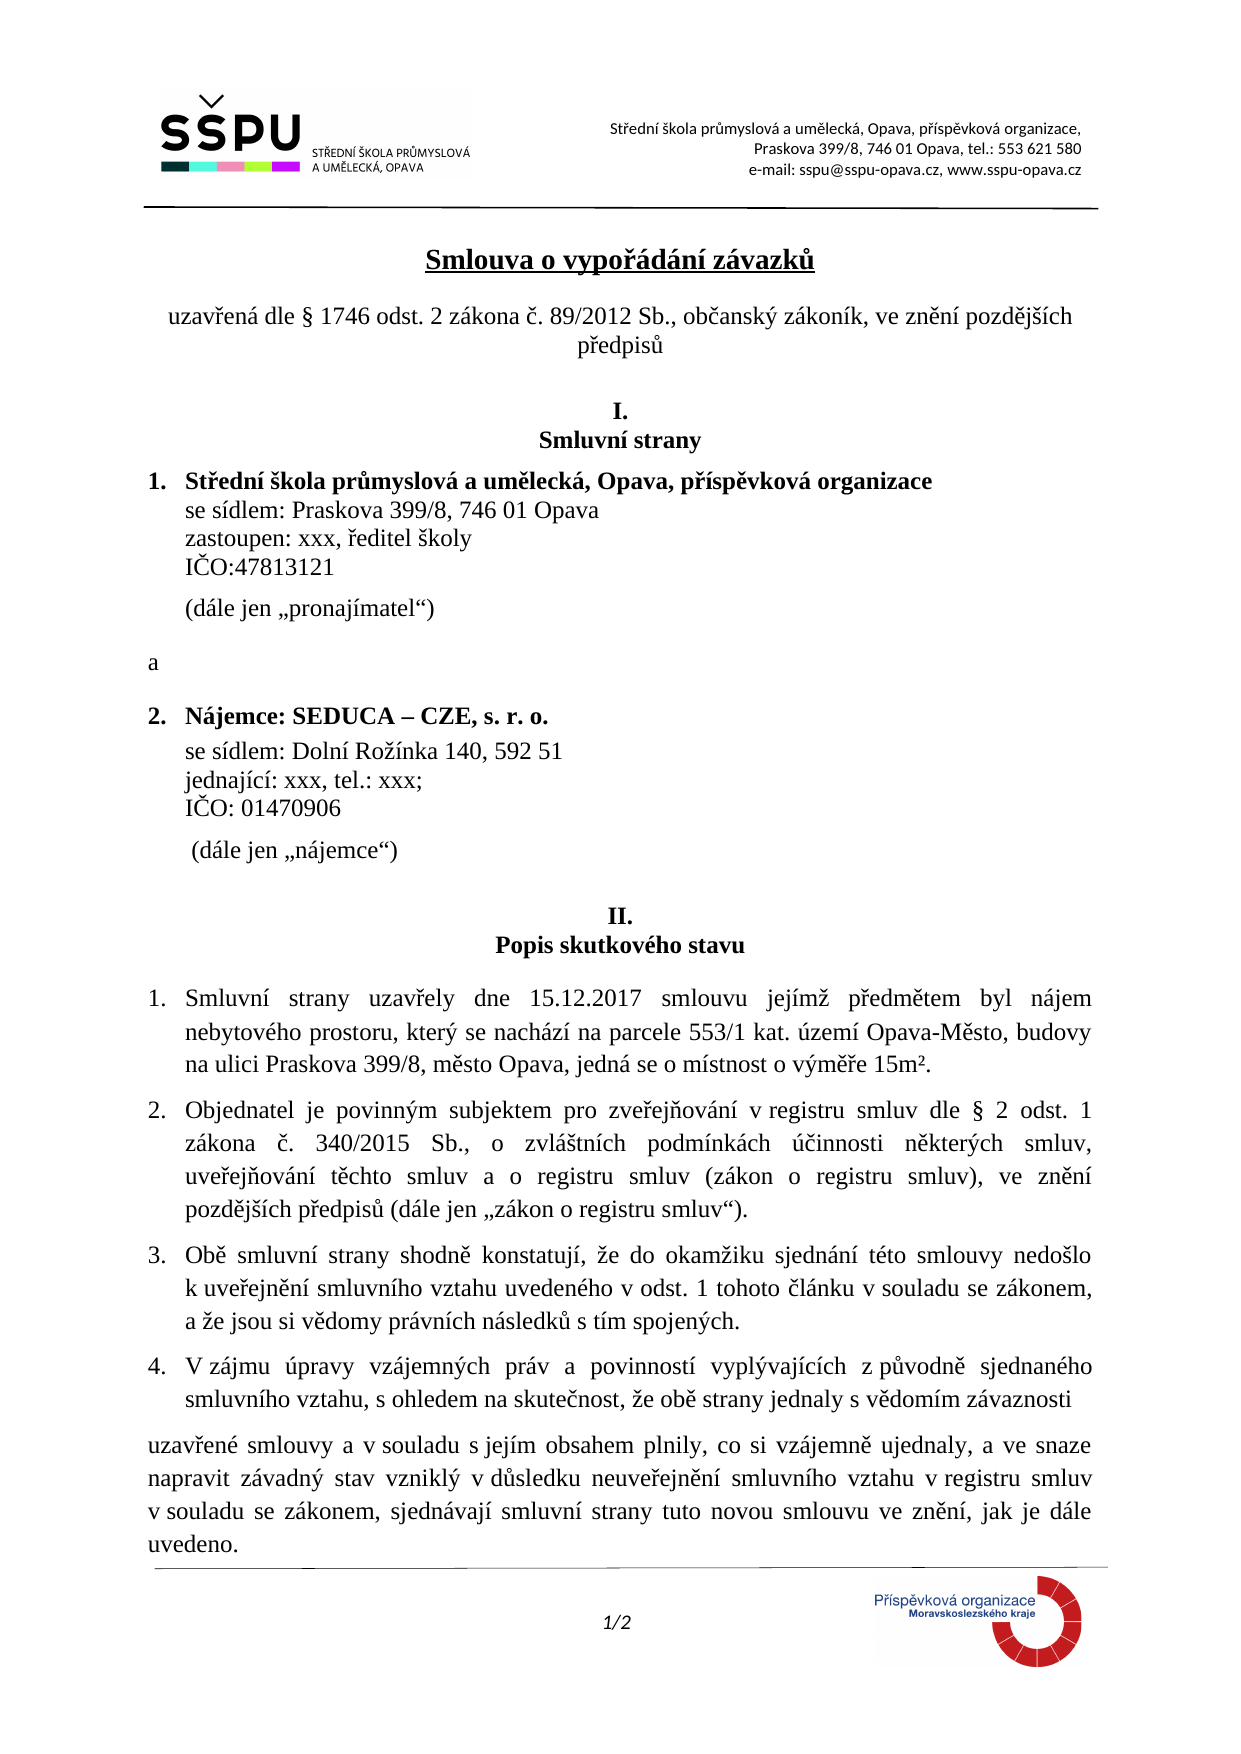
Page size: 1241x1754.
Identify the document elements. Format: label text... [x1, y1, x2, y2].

list Obě smluvní strany shodně konstatují, že do okamžiku sjednání této smlouvy nedošlo k uveřejnění smluvního vztahu uvedeného v odst. 1 tohoto článku v souladu se zákonem, a že jsou si vědomy právních následků s tím spojených. [148, 1240, 1093, 1334]
text uzavřené smlouvy a v souladu s jejím obsahem plnily, co si vzájemně ujednaly, a ve snaze napravit závadný stav vzniklý v důsledku neuveřejnění smluvního vztahu v registru smluv v souladu se zákonem, sjednávají smluvní strany tuto novou smlouvu ve znění, jak je dále uvedeno. [148, 1430, 1093, 1558]
text a [148, 647, 1093, 676]
text uzavřená dle § 1746 odst. 2 zákona č. 89/2012 Sb., občanský zákoník, ve znění pozdějších předpisů [148, 301, 1093, 358]
list V zájmu úpravy vzájemných práv a povinností vyplývajících z původně sjednaného smluvního vztahu, s ohledem na skutečnost, že obě strany jednaly s vědomím závaznosti [148, 1351, 1093, 1413]
list (dále jen „nájemce“) [185, 835, 1093, 863]
list IČO:47813121 [185, 552, 1093, 581]
picture [875, 1576, 1082, 1667]
text II. Popis skutkového stavu [148, 901, 1093, 958]
list IČO: 01470906 [185, 793, 1093, 822]
list se sídlem: Dolní Rožínka 140, 592 51 [185, 736, 1093, 765]
title Smlouva o vypořádání závazků [148, 242, 1093, 276]
text I. Smluvní strany [148, 396, 1093, 453]
list jednající: xxx, tel.: xxx; [185, 765, 1093, 793]
list Objednatel je povinným subjektem pro zveřejňování v registru smluv dle § 2 odst. 1 zákona č. 340/2015 Sb., o zvláštních podmínkách účinnosti některých smluv, uveřejňování těchto smluv a o registru smluv (zákon o registru smluv), ve znění pozdějších předpisů (dále jen „zákon o registru smluv“). [148, 1095, 1093, 1223]
list Smluvní strany uzavřely dne 15.12.2017 smlouvu jejímž předmětem byl nájem nebytového prostoru, který se nachází na parcele 553/1 kat. území Opava-Město, budovy na ulici Praskova 399/8, město Opava, jedná se o místnost o výměře 15m². [148, 983, 1093, 1078]
list (dále jen „pronajímatel“) [185, 593, 1093, 622]
list zastoupen: xxx, ředitel školy [185, 523, 1093, 552]
list Střední škola průmyslová a umělecká, Opava, příspěvková organizace [148, 466, 1093, 495]
picture [158, 88, 472, 180]
list Nájemce: SEDUCA – CZE, s. r. o. [148, 701, 1093, 730]
list se sídlem: Praskova 399/8, 746 01 Opava [185, 495, 1093, 523]
